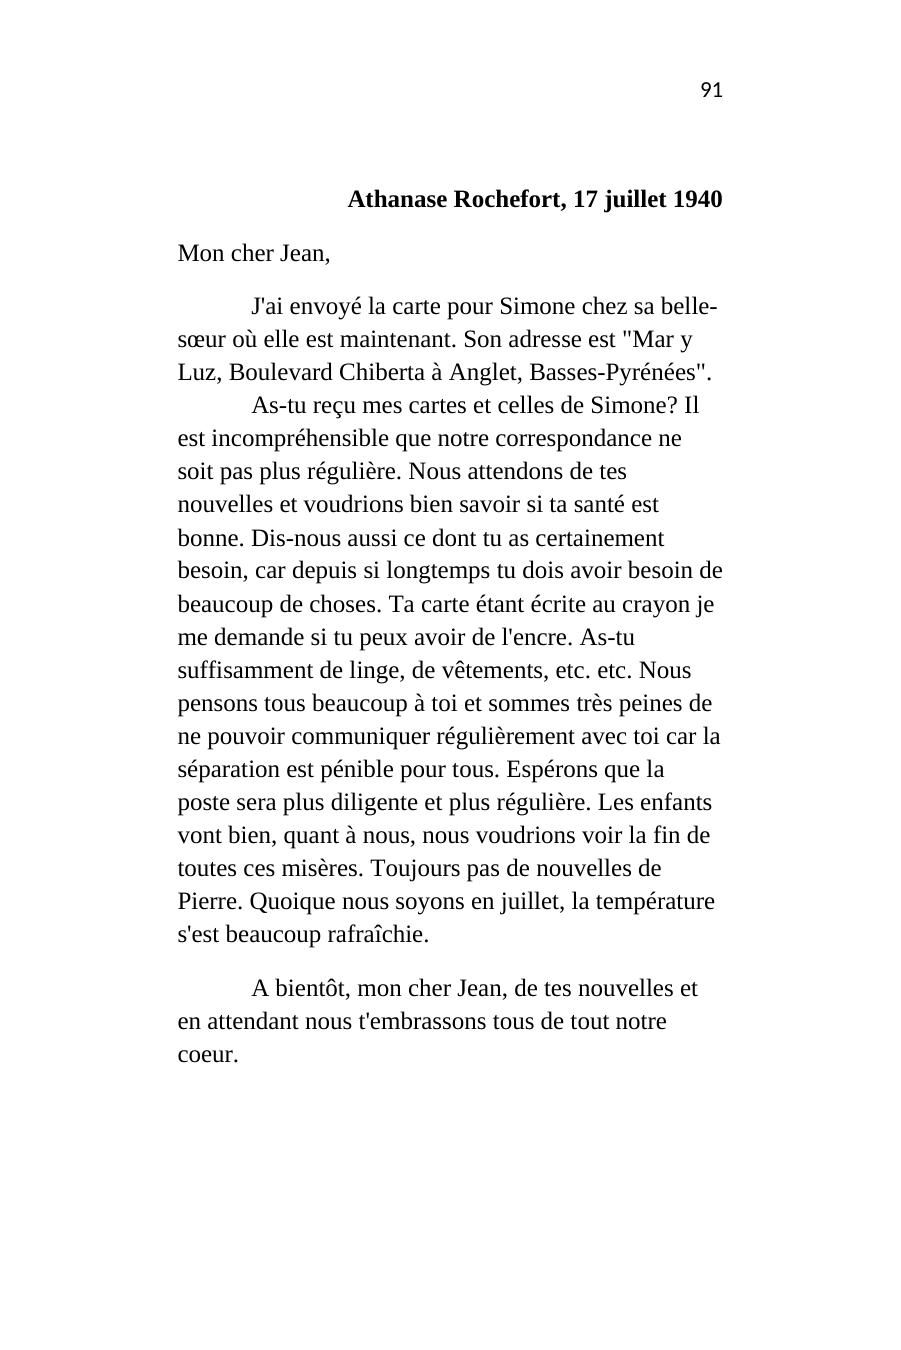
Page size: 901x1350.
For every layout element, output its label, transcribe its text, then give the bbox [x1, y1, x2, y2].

text Mon cher Jean, [177, 238, 723, 266]
text Athanase Rochefort, 17 juillet 1940 [177, 184, 723, 212]
text J'ai envoyé la carte pour Simone chez sa belle-sœur où elle est maintenant. Son adresse est "Mar y Luz, Boulevard Chiberta à Anglet, Basses-Pyrénées". As-tu reçu mes cartes et celles de Simone? Il est incompréhensible que notre correspondance ne soit pas plus régulière. Nous attendons de tes nouvelles et voudrions bien savoir si ta santé est bonne. Dis-nous aussi ce dont tu as certainement besoin, car depuis si longtemps tu dois avoir besoin de beaucoup de choses. Ta carte étant écrite au crayon je me demande si tu peux avoir de l'encre. As-tu suffisamment de linge, de vêtements, etc. etc. Nous pensons tous beaucoup à toi et sommes très peines de ne pouvoir communiquer régulièrement avec toi car la séparation est pénible pour tous. Espérons que la poste sera plus diligente et plus régulière. Les enfants vont bien, quant à nous, nous voudrions voir la fin de toutes ces misères. Toujours pas de nouvelles de Pierre. Quoique nous soyons en juillet, la température s'est beaucoup rafraîchie. [177, 291, 723, 948]
text A bientôt, mon cher Jean, de tes nouvelles et en attendant nous t'embrassons tous de tout notre coeur. [177, 973, 723, 1067]
